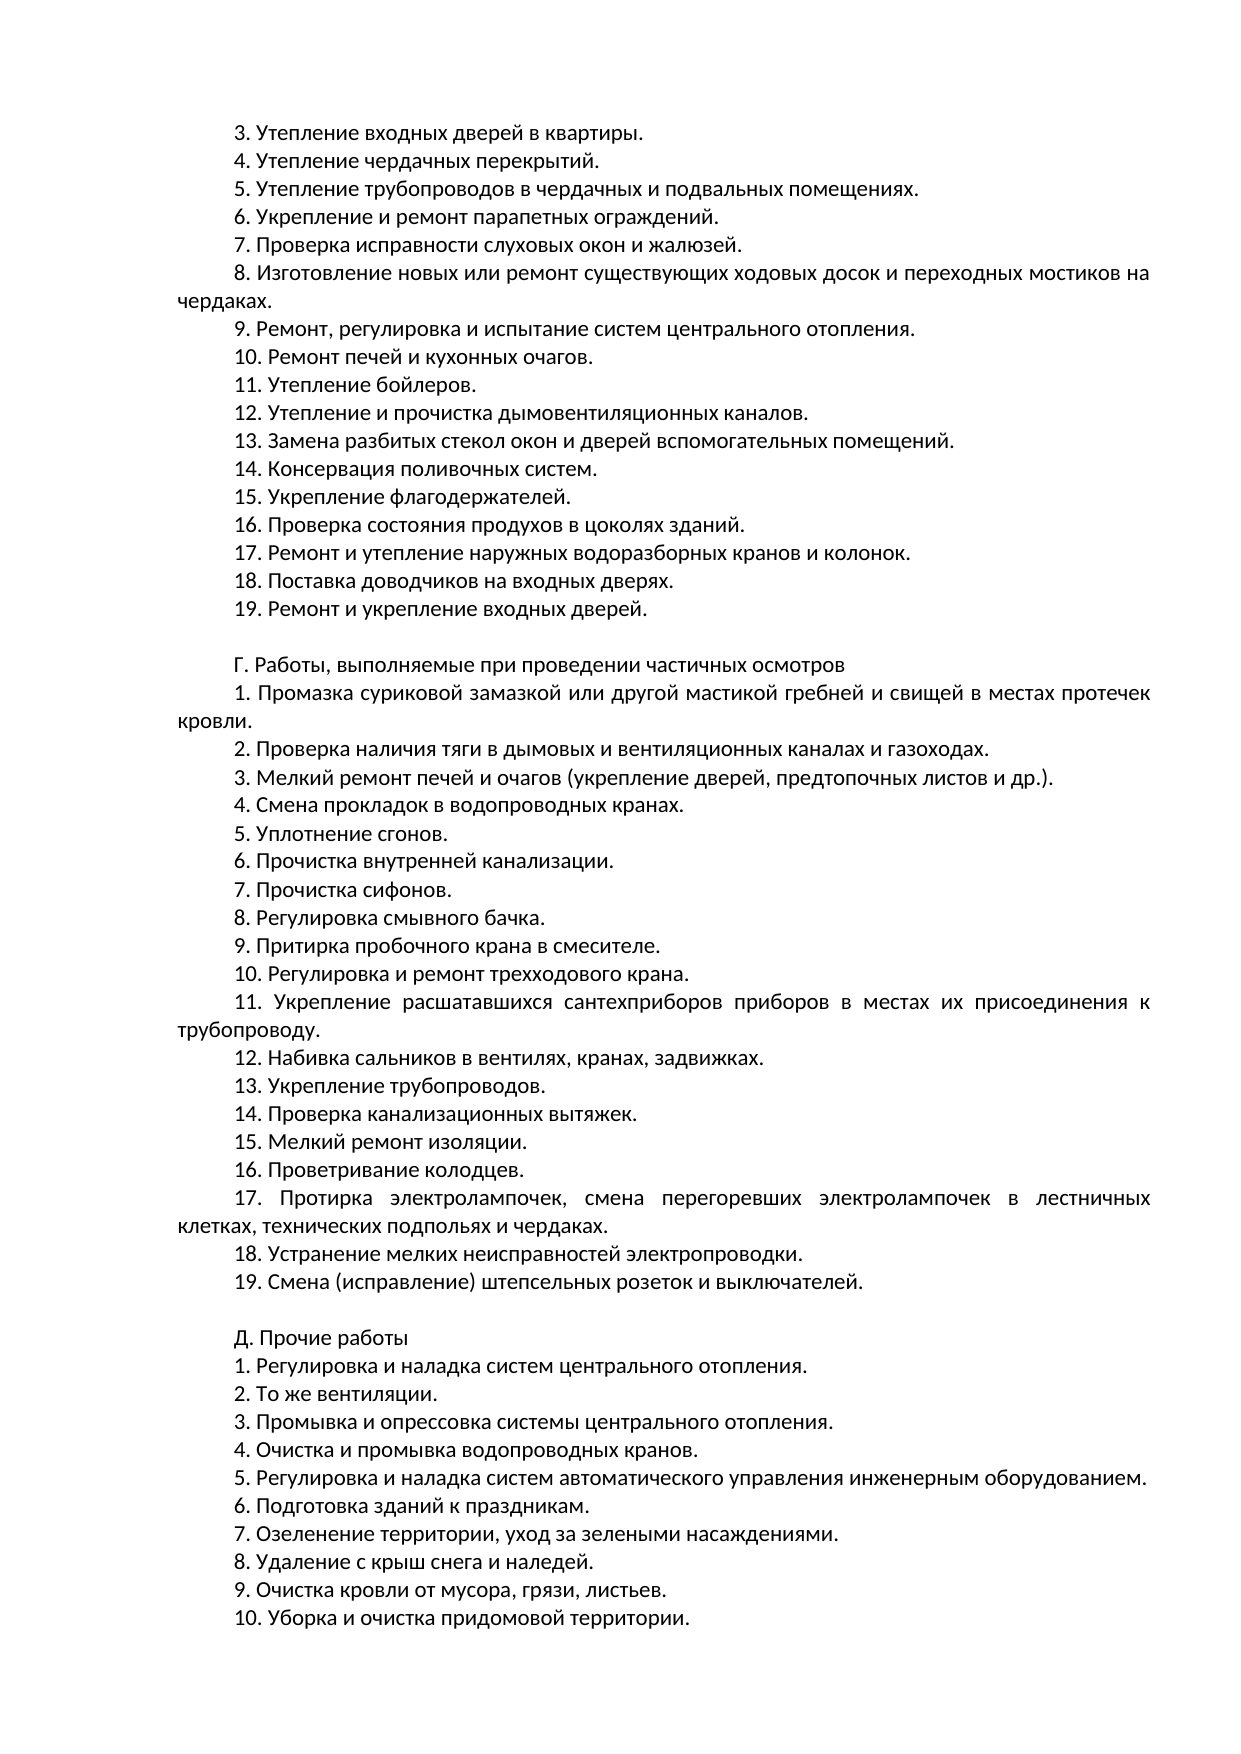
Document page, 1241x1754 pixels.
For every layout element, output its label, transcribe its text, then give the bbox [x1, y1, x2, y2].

text 16. Проветривание колодцев. [177, 1155, 1152, 1183]
text 8. Изготовление новых или ремонт существующих ходовых досок и переходных мостиков на чердаках. [177, 258, 1152, 314]
text 18. Поставка доводчиков на входных дверях. [177, 566, 1152, 594]
text 17. Ремонт и утепление наружных водоразборных кранов и колонок. [177, 538, 1152, 566]
text 12. Набивка сальников в вентилях, кранах, задвижках. [177, 1043, 1152, 1071]
text 4. Смена прокладок в водопроводных кранах. [177, 791, 1152, 819]
text 4. Очистка и промывка водопроводных кранов. [177, 1435, 1152, 1463]
text 11. Утепление бойлеров. [177, 370, 1152, 398]
text Г. Работы, выполняемые при проведении частичных осмотров [177, 651, 1152, 678]
text 9. Ремонт, регулировка и испытание систем центрального отопления. [177, 314, 1152, 342]
text 8. Регулировка смывного бачка. [177, 903, 1152, 931]
text 5. Уплотнение сгонов. [177, 819, 1152, 847]
text 3. Утепление входных дверей в квартиры. [177, 118, 1152, 146]
text 7. Проверка исправности слуховых окон и жалюзей. [177, 230, 1152, 258]
text 15. Мелкий ремонт изоляции. [177, 1127, 1152, 1155]
text 14. Консервация поливочных систем. [177, 454, 1152, 482]
text 12. Утепление и прочистка дымовентиляционных каналов. [177, 398, 1152, 426]
text 10. Ремонт печей и кухонных очагов. [177, 342, 1152, 370]
text 5. Регулировка и наладка систем автоматического управления инженерным оборудованием. [177, 1463, 1152, 1491]
text 17. Протирка электролампочек, смена перегоревших электролампочек в лестничных клетках, технических подпольях и чердаках. [177, 1183, 1152, 1239]
text 3. Промывка и опрессовка системы центрального отопления. [177, 1407, 1152, 1435]
text 10. Регулировка и ремонт трехходового крана. [177, 959, 1152, 987]
text 8. Удаление с крыш снега и наледей. [177, 1547, 1152, 1575]
text 3. Мелкий ремонт печей и очагов (укрепление дверей, предтопочных листов и др.). [177, 763, 1152, 791]
text 1. Промазка суриковой замазкой или другой мастикой гребней и свищей в местах протечек кровли. [177, 678, 1152, 734]
text 7. Озеленение территории, уход за зелеными насаждениями. [177, 1519, 1152, 1547]
text 15. Укрепление флагодержателей. [177, 482, 1152, 510]
text 1. Регулировка и наладка систем центрального отопления. [177, 1351, 1152, 1379]
text 9. Очистка кровли от мусора, грязи, листьев. [177, 1575, 1152, 1603]
text 11. Укрепление расшатавшихся сантехприборов приборов в местах их присоединения к трубопроводу. [177, 987, 1152, 1043]
text 5. Утепление трубопроводов в чердачных и подвальных помещениях. [177, 174, 1152, 202]
text 7. Прочистка сифонов. [177, 875, 1152, 903]
text Д. Прочие работы [177, 1323, 1152, 1351]
text 4. Утепление чердачных перекрытий. [177, 146, 1152, 174]
text 13. Замена разбитых стекол окон и дверей вспомогательных помещений. [177, 426, 1152, 454]
text 9. Притирка пробочного крана в смесителе. [177, 931, 1152, 959]
text 13. Укрепление трубопроводов. [177, 1071, 1152, 1099]
text 6. Подготовка зданий к праздникам. [177, 1491, 1152, 1519]
text 6. Прочистка внутренней канализации. [177, 847, 1152, 875]
text 18. Устранение мелких неисправностей электропроводки. [177, 1239, 1152, 1267]
text 19. Ремонт и укрепление входных дверей. [177, 594, 1152, 622]
text 2. Проверка наличия тяги в дымовых и вентиляционных каналах и газоходах. [177, 734, 1152, 763]
text 16. Проверка состояния продухов в цоколях зданий. [177, 510, 1152, 538]
text 10. Уборка и очистка придомовой территории. [177, 1603, 1152, 1631]
text 6. Укрепление и ремонт парапетных ограждений. [177, 202, 1152, 230]
text 14. Проверка канализационных вытяжек. [177, 1099, 1152, 1127]
text 19. Смена (исправление) штепсельных розеток и выключателей. [177, 1267, 1152, 1295]
text 2. То же вентиляции. [177, 1379, 1152, 1407]
